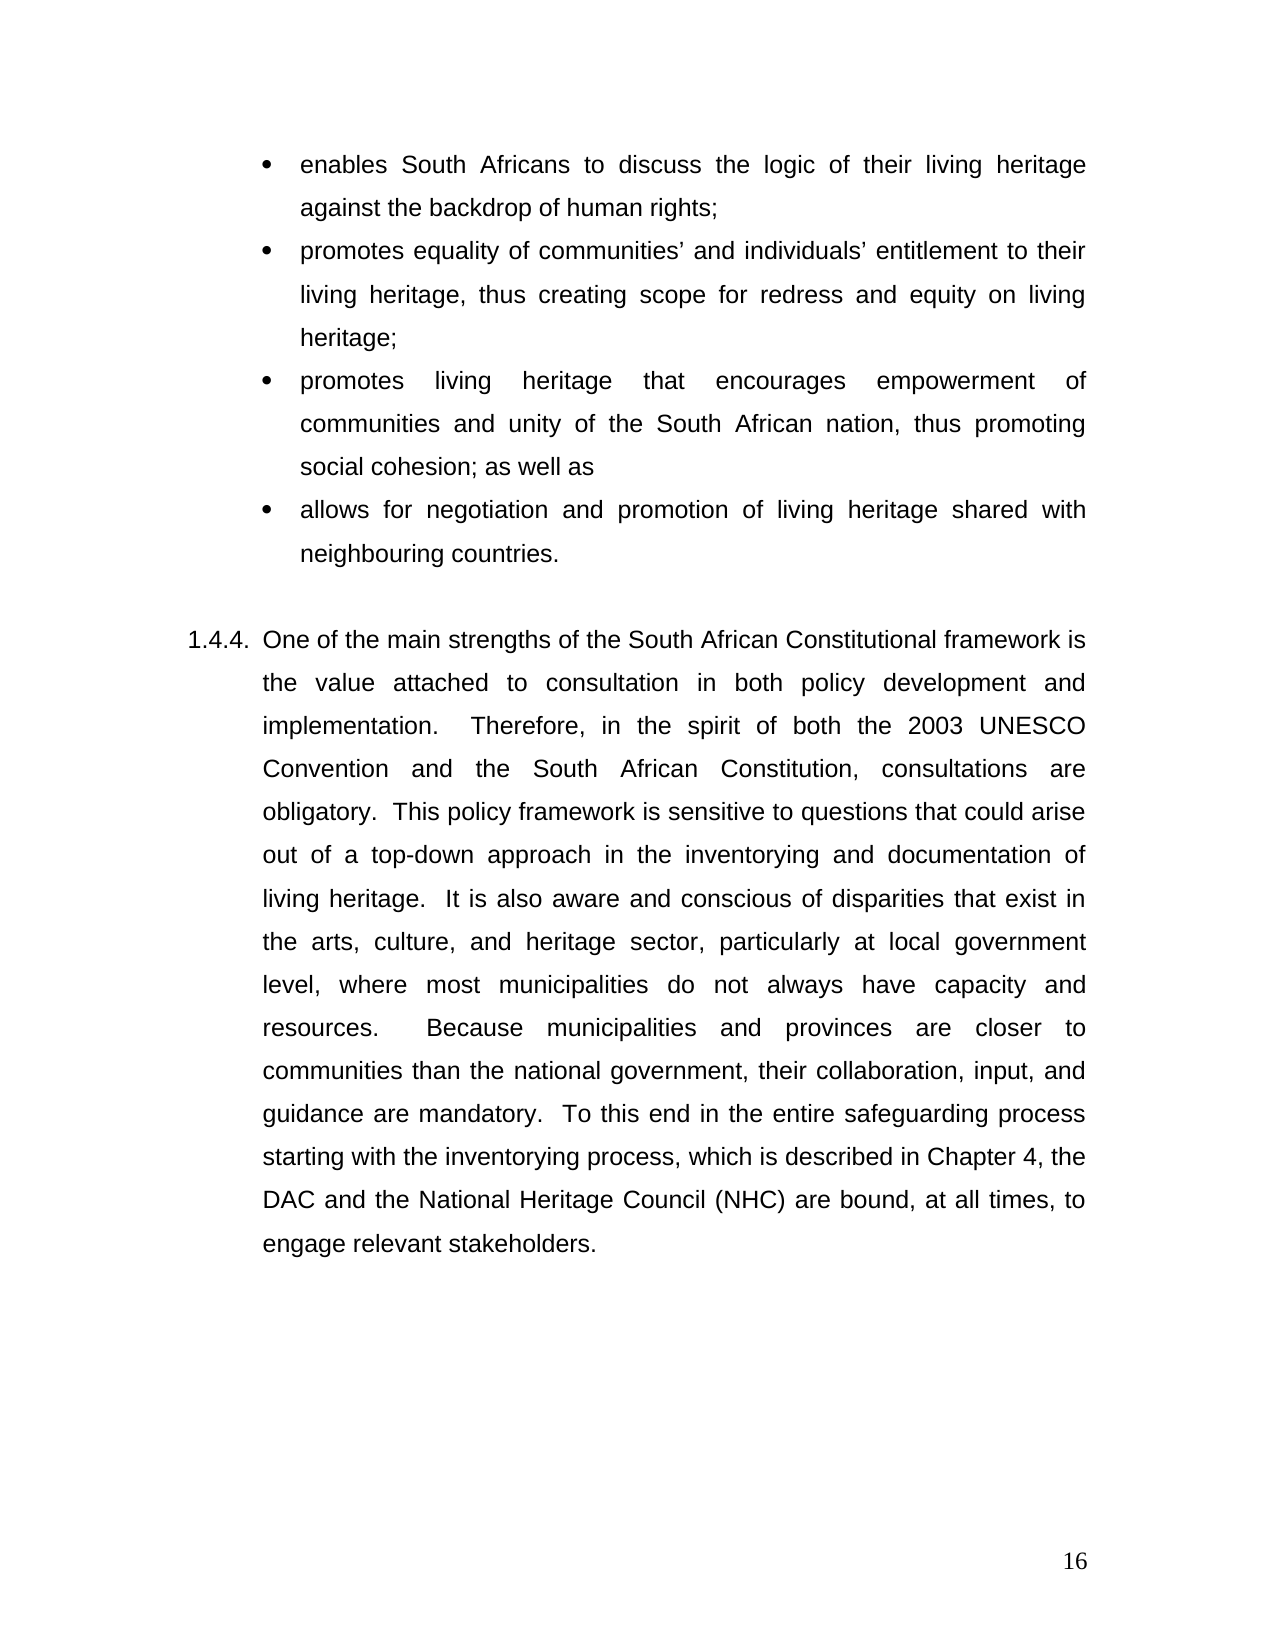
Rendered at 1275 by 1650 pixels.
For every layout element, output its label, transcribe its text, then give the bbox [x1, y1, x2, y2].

list enables South Africans to discuss the logic of their living heritage against the backdrop of human rights; [262, 150, 1087, 222]
list promotes living heritage that encourages empowerment of communities and unity of the South African nation, thus promoting social cohesion; as well as [262, 366, 1087, 481]
list promotes equality of communities’ and individuals’ entitlement to their living heritage, thus creating scope for redress and equity on living heritage; [262, 236, 1087, 351]
list allows for negotiation and promotion of living heritage shared with neighbouring countries. [262, 495, 1087, 567]
list One of the main strengths of the South African Constitutional framework is the value attached to consultation in both policy development and implementation. Therefore, in the spirit of both the 2003 UNESCO Convention and the South African Constitution, consultations are obligatory. This policy framework is sensitive to questions that could arise out of a top-down approach in the inventorying and documentation of living heritage. It is also aware and conscious of disparities that exist in the arts, culture, and heritage sector, particularly at local government level, where most municipalities do not always have capacity and resources. Because municipalities and provinces are closer to communities than the national government, their collaboration, input, and guidance are mandatory. To this end in the entire safeguarding process starting with the inventorying process, which is described in Chapter 4, the DAC and the National Heritage Council (NHC) are bound, at all times, to engage relevant stakeholders. [187, 625, 1087, 1257]
